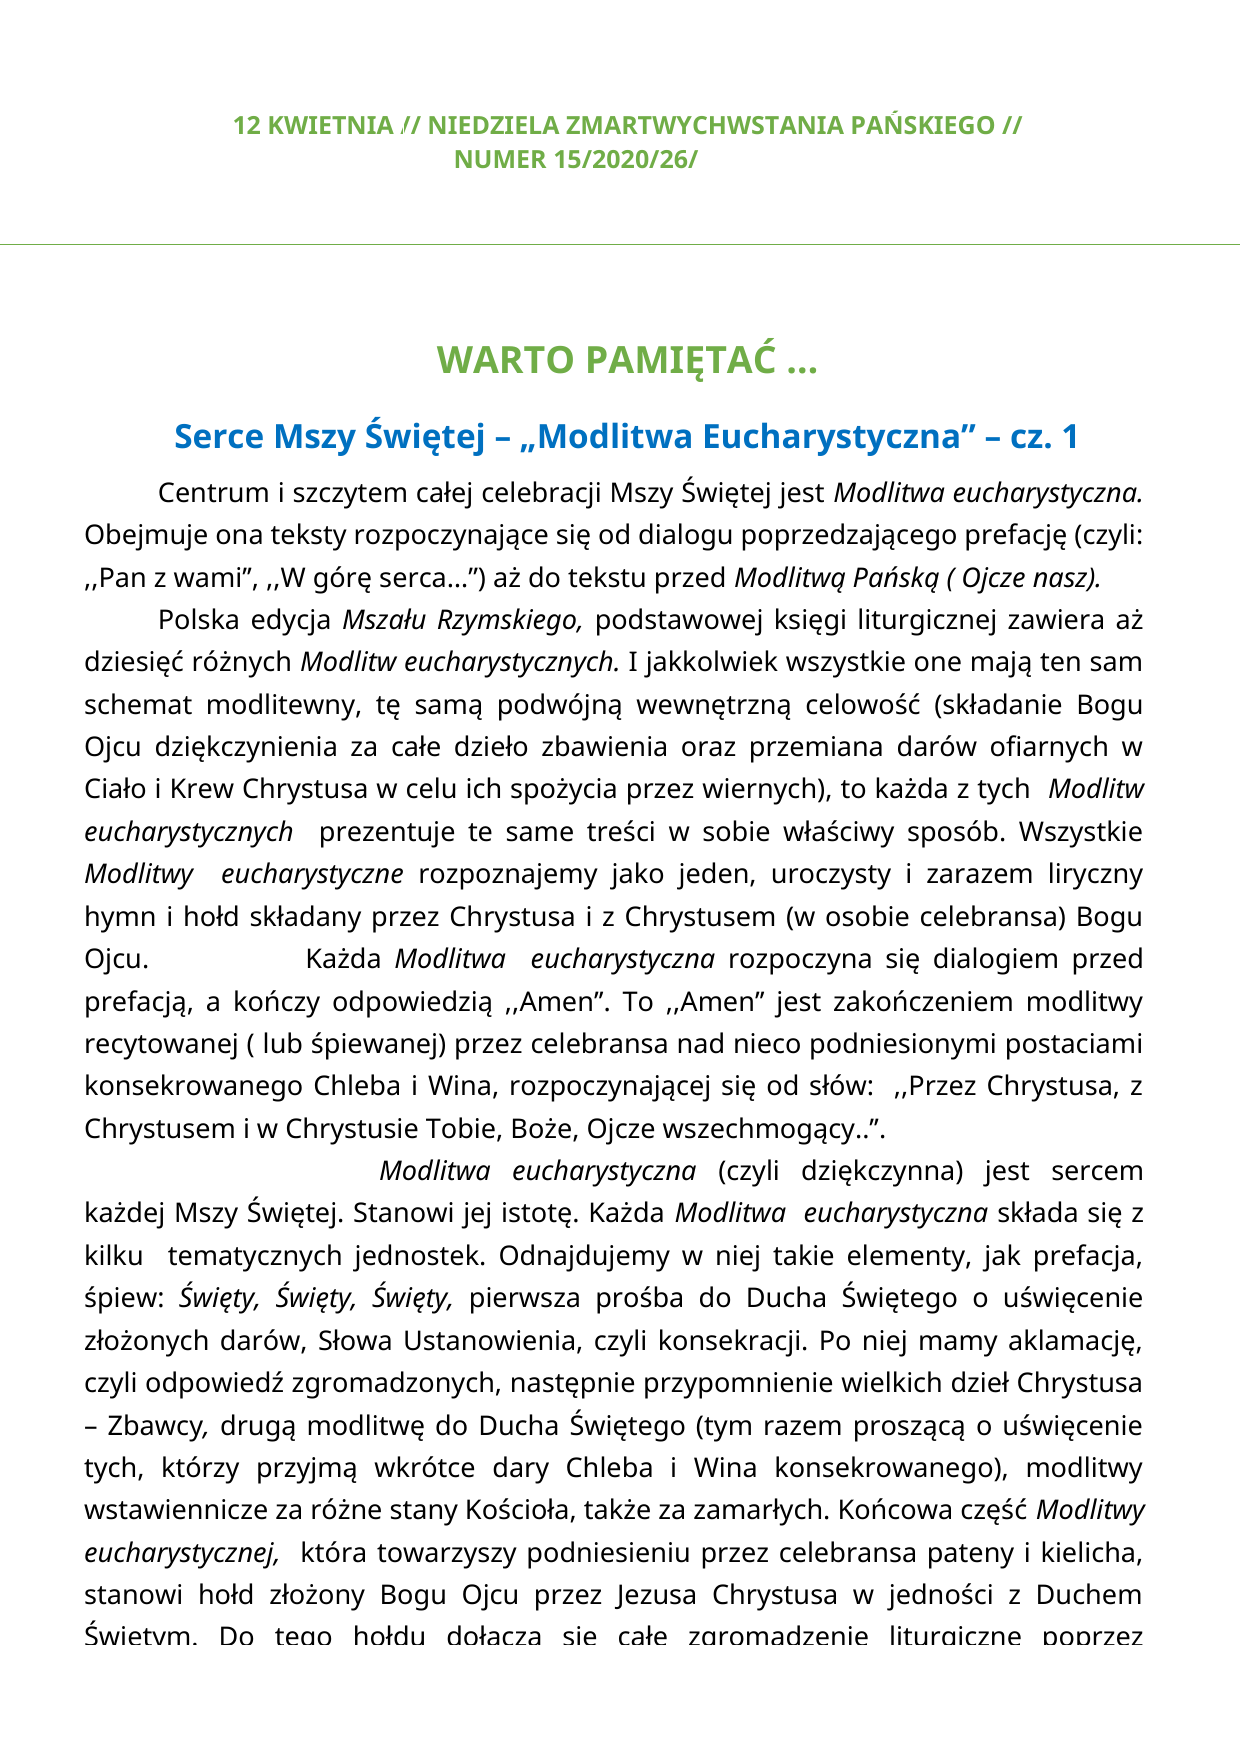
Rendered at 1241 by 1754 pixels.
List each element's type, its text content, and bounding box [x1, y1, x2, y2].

text WARTO PAMIĘTAĆ … [44, 334, 1211, 385]
text Serce Mszy Świętej – „Modlitwa Eucharystyczna” – cz. 1 [44, 413, 1211, 459]
